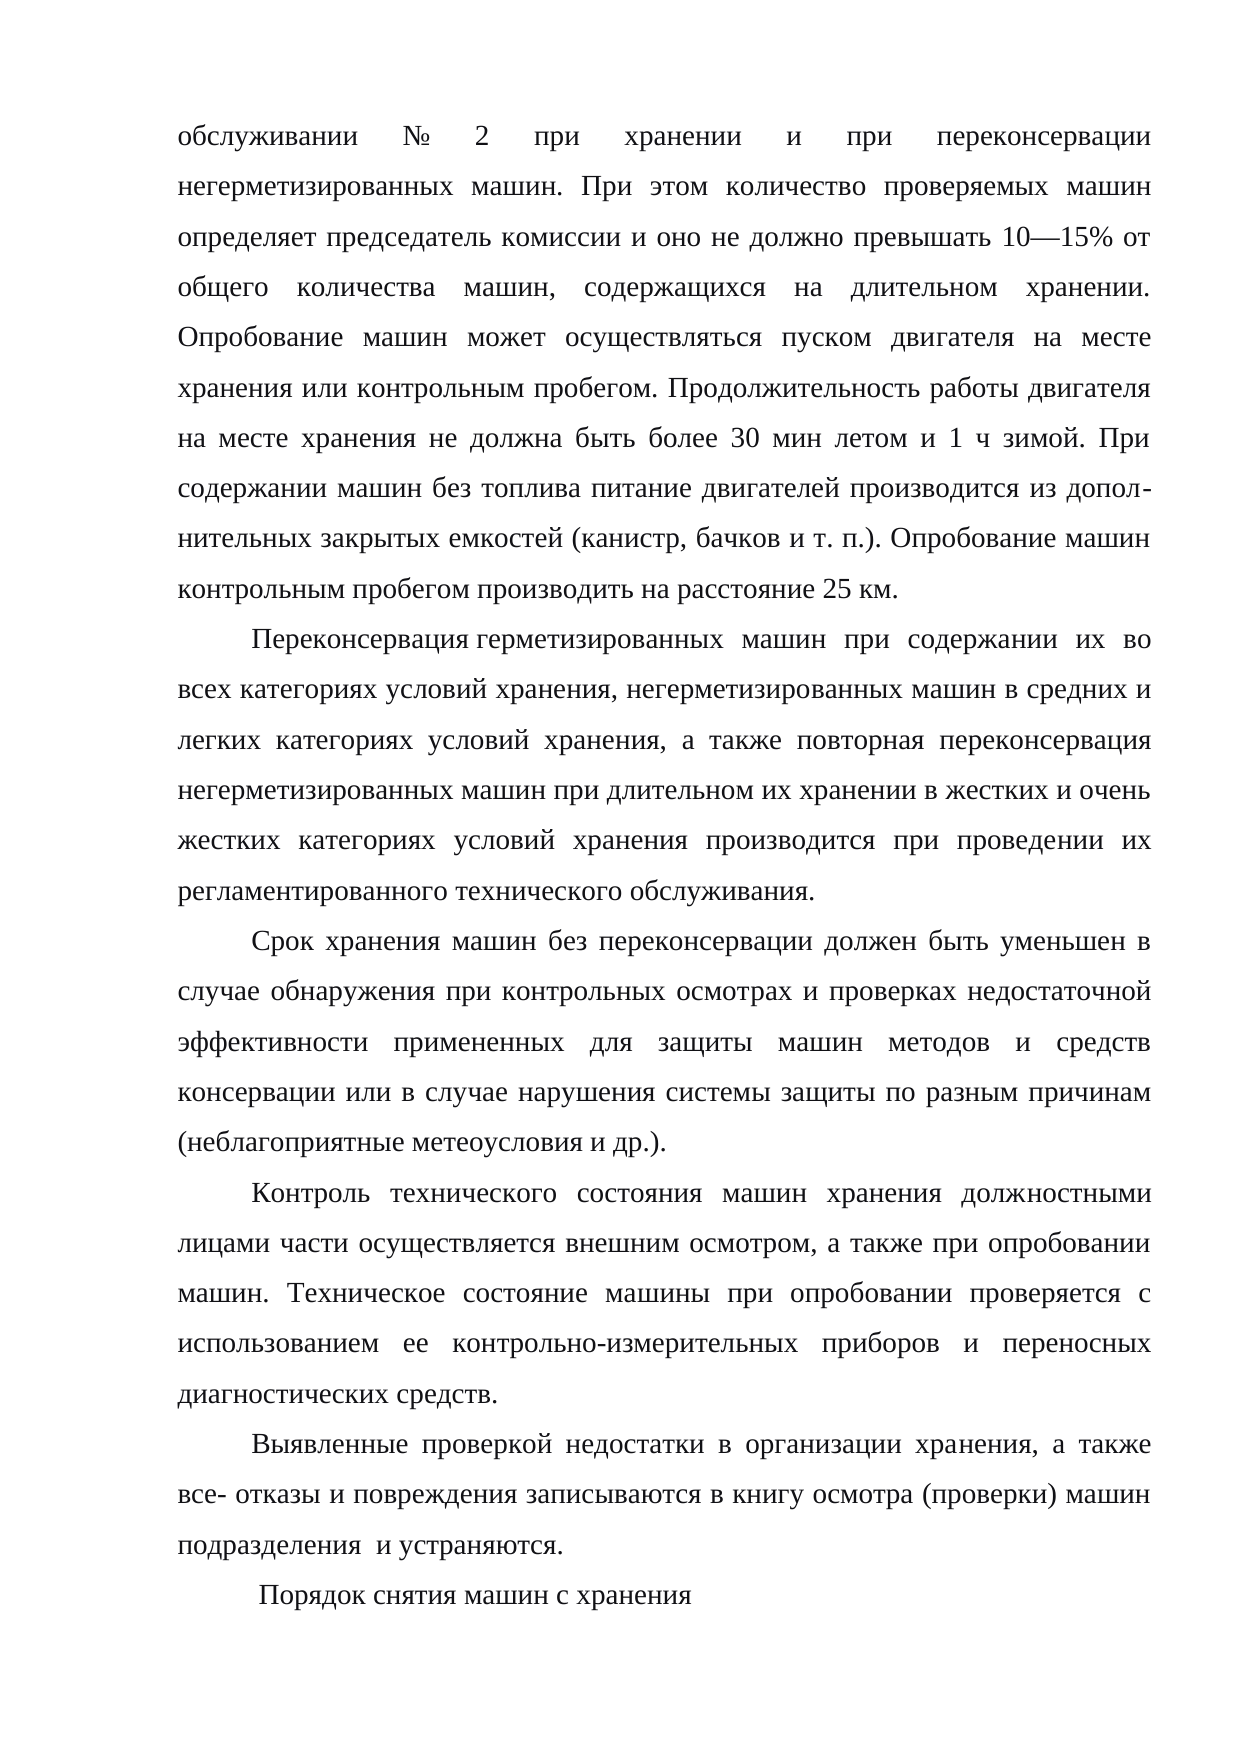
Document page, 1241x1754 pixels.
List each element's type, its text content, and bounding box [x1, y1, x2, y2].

text Переконсервация герметизированных машин при содержании их во всех категориях условий хранения, негерметизированных машин в средних и легких категориях условий хранения, а также повторная переконсервация негерметизированных машин при длительном их хранении в жестких и очень жестких категориях условий хранения производится при проведении их регламентированного технического обслуживания. [177, 621, 1152, 906]
text Порядок снятия машин с хранения [177, 1577, 1152, 1611]
text Контроль технического состояния машин хранения должностными лицами части осуществляется внешним осмотром, а также при опробовании машин. Техническое состояние машины при опробовании проверяется с использованием ее контрольно-измерительных приборов и переносных диагностических средств. [177, 1175, 1152, 1409]
text Выявленные проверкой недостатки в организации хранения, а также все- отказы и повреждения записываются в книгу осмотра (проверки) машин подразделения и устраняются. [177, 1426, 1152, 1560]
text Срок хранения машин без переконсервации должен быть уменьшен в случае обнаружения при контрольных осмотрах и проверках недостаточной эффективности примененных для защиты машин методов и средств консервации или в случае нарушения системы защиты по разным причинам (неблагоприятные метеоусловия и др.). [177, 923, 1152, 1158]
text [177, 118, 1152, 604]
